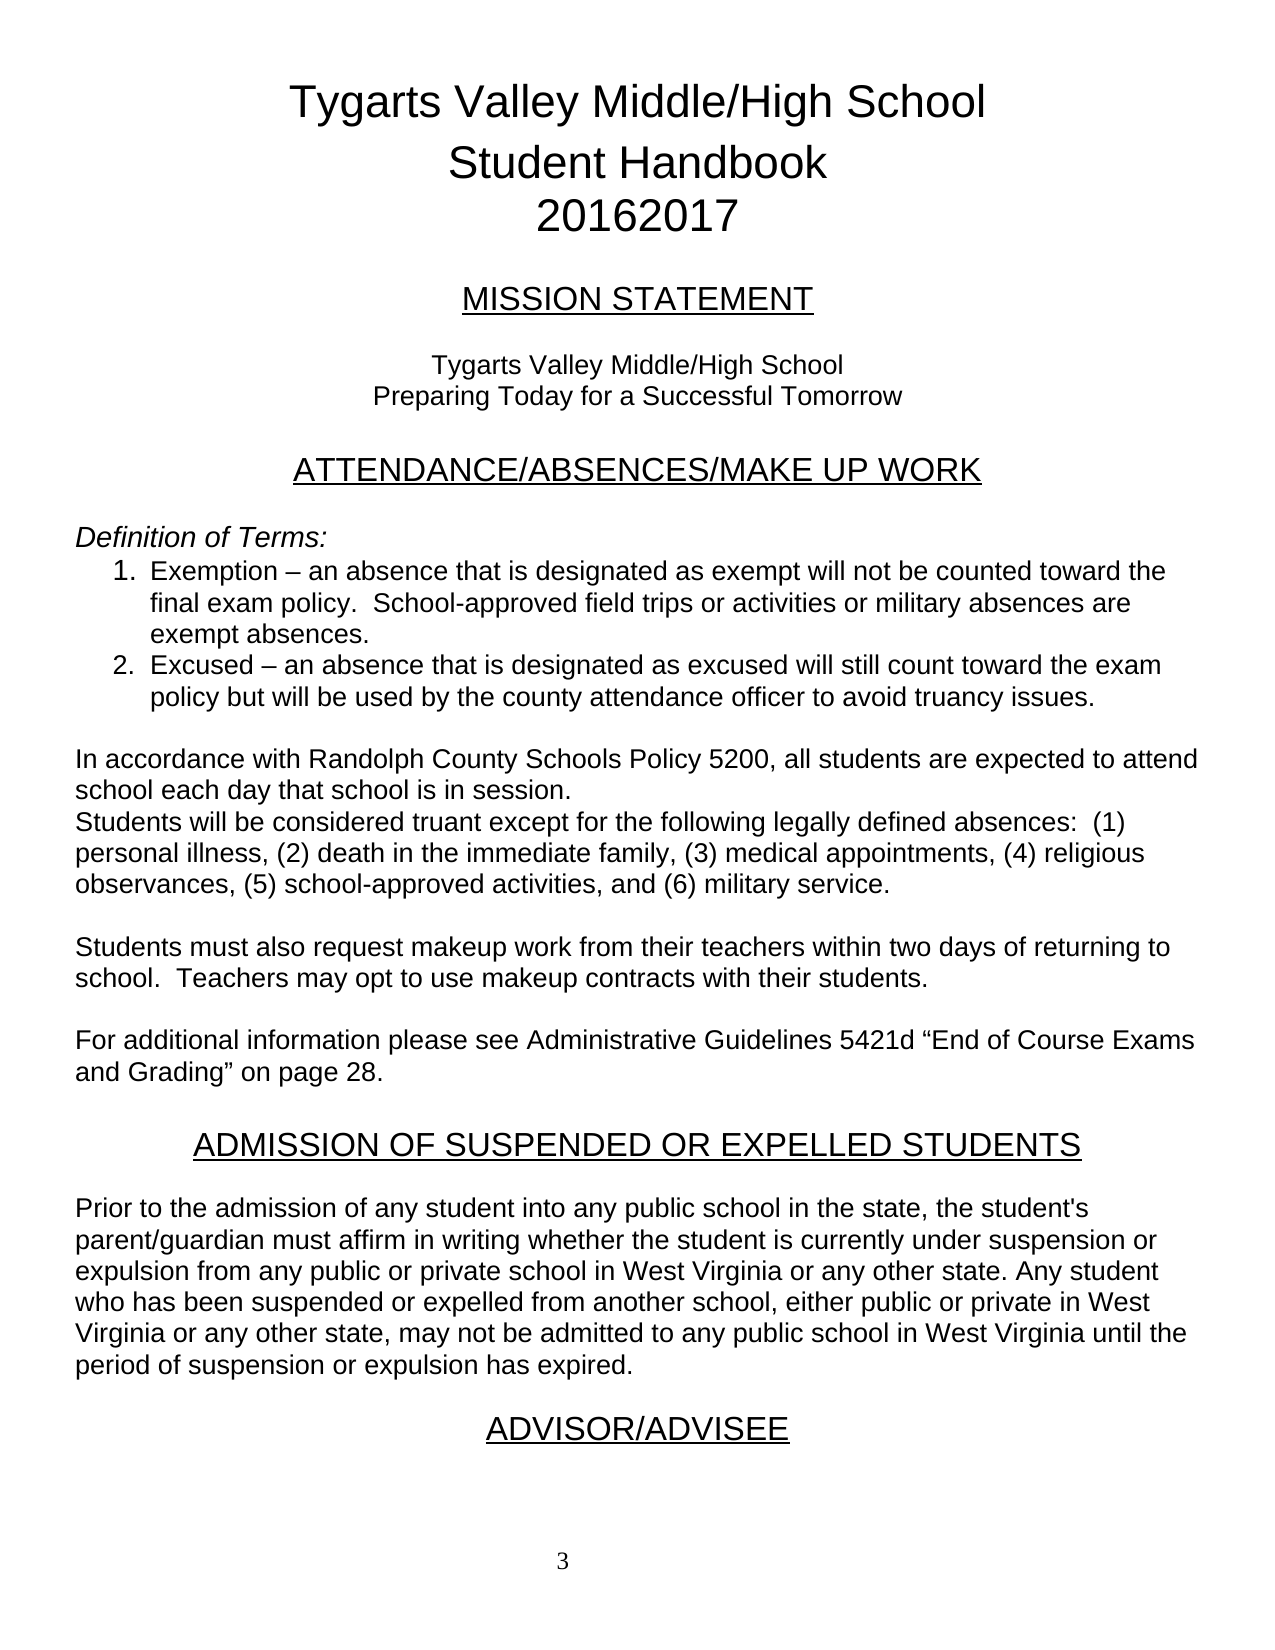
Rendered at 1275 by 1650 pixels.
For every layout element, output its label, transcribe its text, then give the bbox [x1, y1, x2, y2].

text Tygarts Valley Middle/High School [75, 75, 1200, 128]
text Students will be considered truant except for the following legally defined absences: (1) personal illness, (2) death in the immediate family, (3) medical appointments, (4) religious observances, (5) school-approved activities, and (6) military service. [75, 806, 1200, 899]
text ATTENDANCE/ABSENCES/MAKE UP WORK [75, 450, 1200, 488]
text Preparing Today for a Successful Tomorrow [75, 380, 1200, 412]
text ADVISOR/ADVISEE [75, 1409, 1200, 1447]
text 20162017 [75, 188, 1200, 241]
list Exemption – an absence that is designated as exempt will not be counted toward the final exam policy. School-approved field trips or activities or military absences are exempt absences. [112, 553, 1200, 649]
text Definition of Terms: [75, 520, 1200, 553]
text Tygarts Valley Middle/High School [75, 349, 1200, 380]
list Excused – an absence that is designated as excused will still count toward the exam policy but will be used by the county attendance officer to avoid truancy issues. [112, 649, 1200, 712]
text Student Handbook [75, 136, 1200, 188]
text In accordance with Randolph County Schools Policy 5200, all students are expected to attend school each day that school is in session. [75, 743, 1200, 806]
text Prior to the admission of any student into any public school in the state, the student's parent/guardian must affirm in writing whether the student is currently under suspension or expulsion from any public or private school in West Virginia or any other state. Any student who has been suspended or expelled from another school, either public or private in West Virginia or any other state, may not be admitted to any public school in West Virginia until the period of suspension or expulsion has expired. [75, 1192, 1200, 1380]
text MISSION STATEMENT [75, 279, 1200, 318]
text ADMISSION OF SUSPENDED OR EXPELLED STUDENTS [75, 1125, 1200, 1164]
text For additional information please see Administrative Guidelines 5421d “End of Course Exams and Grading” on page 28. [75, 1024, 1200, 1087]
text Students must also request makeup work from their teachers within two days of returning to school. Teachers may opt to use makeup contracts with their students. [75, 931, 1200, 993]
